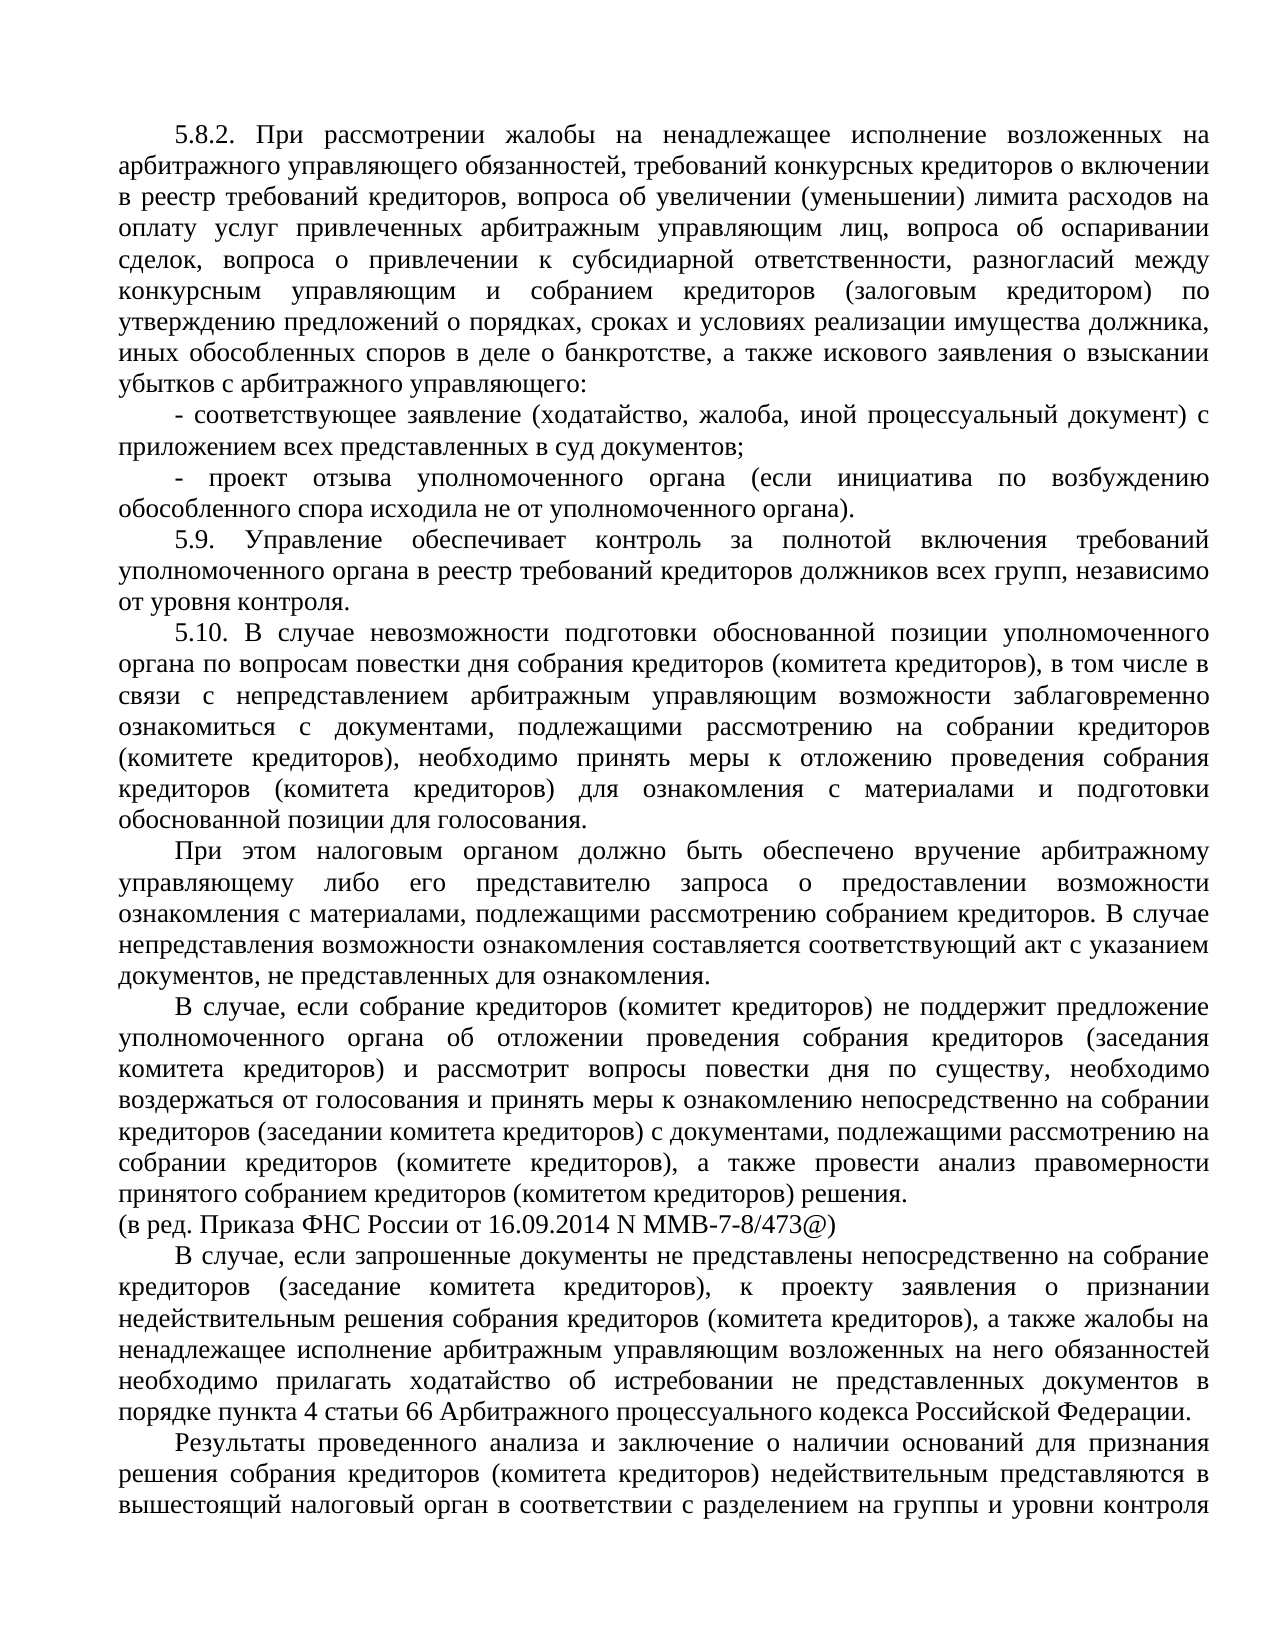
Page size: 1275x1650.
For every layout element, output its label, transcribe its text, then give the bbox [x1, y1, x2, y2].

text В случае, если запрошенные документы не представлены непосредственно на собрание кредиторов (заседание комитета кредиторов), к проекту заявления о признании недействительным решения собрания кредиторов (комитета кредиторов), а также жалобы на ненадлежащее исполнение арбитражным управляющим возложенных на него обязанностей необходимо прилагать ходатайство об истребовании не представленных документов в порядке пункта 4 статьи 66 Арбитражного процессуального кодекса Российской Федерации. [118, 1239, 1211, 1426]
text - проект отзыва уполномоченного органа (если инициатива по возбуждению обособленного спора исходила не от уполномоченного органа). [118, 461, 1211, 523]
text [118, 1426, 1211, 1520]
text 5.10. В случае невозможности подготовки обоснованной позиции уполномоченного органа по вопросам повестки дня собрания кредиторов (комитета кредиторов), в том числе в связи с непредставлением арбитражным управляющим возможности заблаговременно ознакомиться с документами, подлежащими рассмотрению на собрании кредиторов (комитете кредиторов), необходимо принять меры к отложению проведения собрания кредиторов (комитета кредиторов) для ознакомления с материалами и подготовки обоснованной позиции для голосования. [118, 616, 1211, 834]
text 5.9. Управление обеспечивает контроль за полнотой включения требований уполномоченного органа в реестр требований кредиторов должников всех групп, независимо от уровня контроля. [118, 523, 1211, 616]
text (в ред. Приказа ФНС России от 16.09.2014 N ММВ-7-8/473@) [118, 1208, 1211, 1239]
text 5.8.2. При рассмотрении жалобы на ненадлежащее исполнение возложенных на арбитражного управляющего обязанностей, требований конкурсных кредиторов о включении в реестр требований кредиторов, вопроса об увеличении (уменьшении) лимита расходов на оплату услуг привлеченных арбитражным управляющим лиц, вопроса об оспаривании сделок, вопроса о привлечении к субсидиарной ответственности, разногласий между конкурсным управляющим и собранием кредиторов (залоговым кредитором) по утверждению предложений о порядках, сроках и условиях реализации имущества должника, иных обособленных споров в деле о банкротстве, а также искового заявления о взыскании убытков с арбитражного управляющего: [118, 118, 1211, 398]
text При этом налоговым органом должно быть обеспечено вручение арбитражному управляющему либо его представителю запроса о предоставлении возможности ознакомления с материалами, подлежащими рассмотрению собранием кредиторов. В случае непредставления возможности ознакомления составляется соответствующий акт с указанием документов, не представленных для ознакомления. [118, 834, 1211, 990]
text В случае, если собрание кредиторов (комитет кредиторов) не поддержит предложение уполномоченного органа об отложении проведения собрания кредиторов (заседания комитета кредиторов) и рассмотрит вопросы повестки дня по существу, необходимо воздержаться от голосования и принять меры к ознакомлению непосредственно на собрании кредиторов (заседании комитета кредиторов) с документами, подлежащими рассмотрению на собрании кредиторов (комитете кредиторов), а также провести анализ правомерности принятого собранием кредиторов (комитетом кредиторов) решения. [118, 990, 1211, 1208]
text - соответствующее заявление (ходатайство, жалоба, иной процессуальный документ) с приложением всех представленных в суд документов; [118, 398, 1211, 461]
